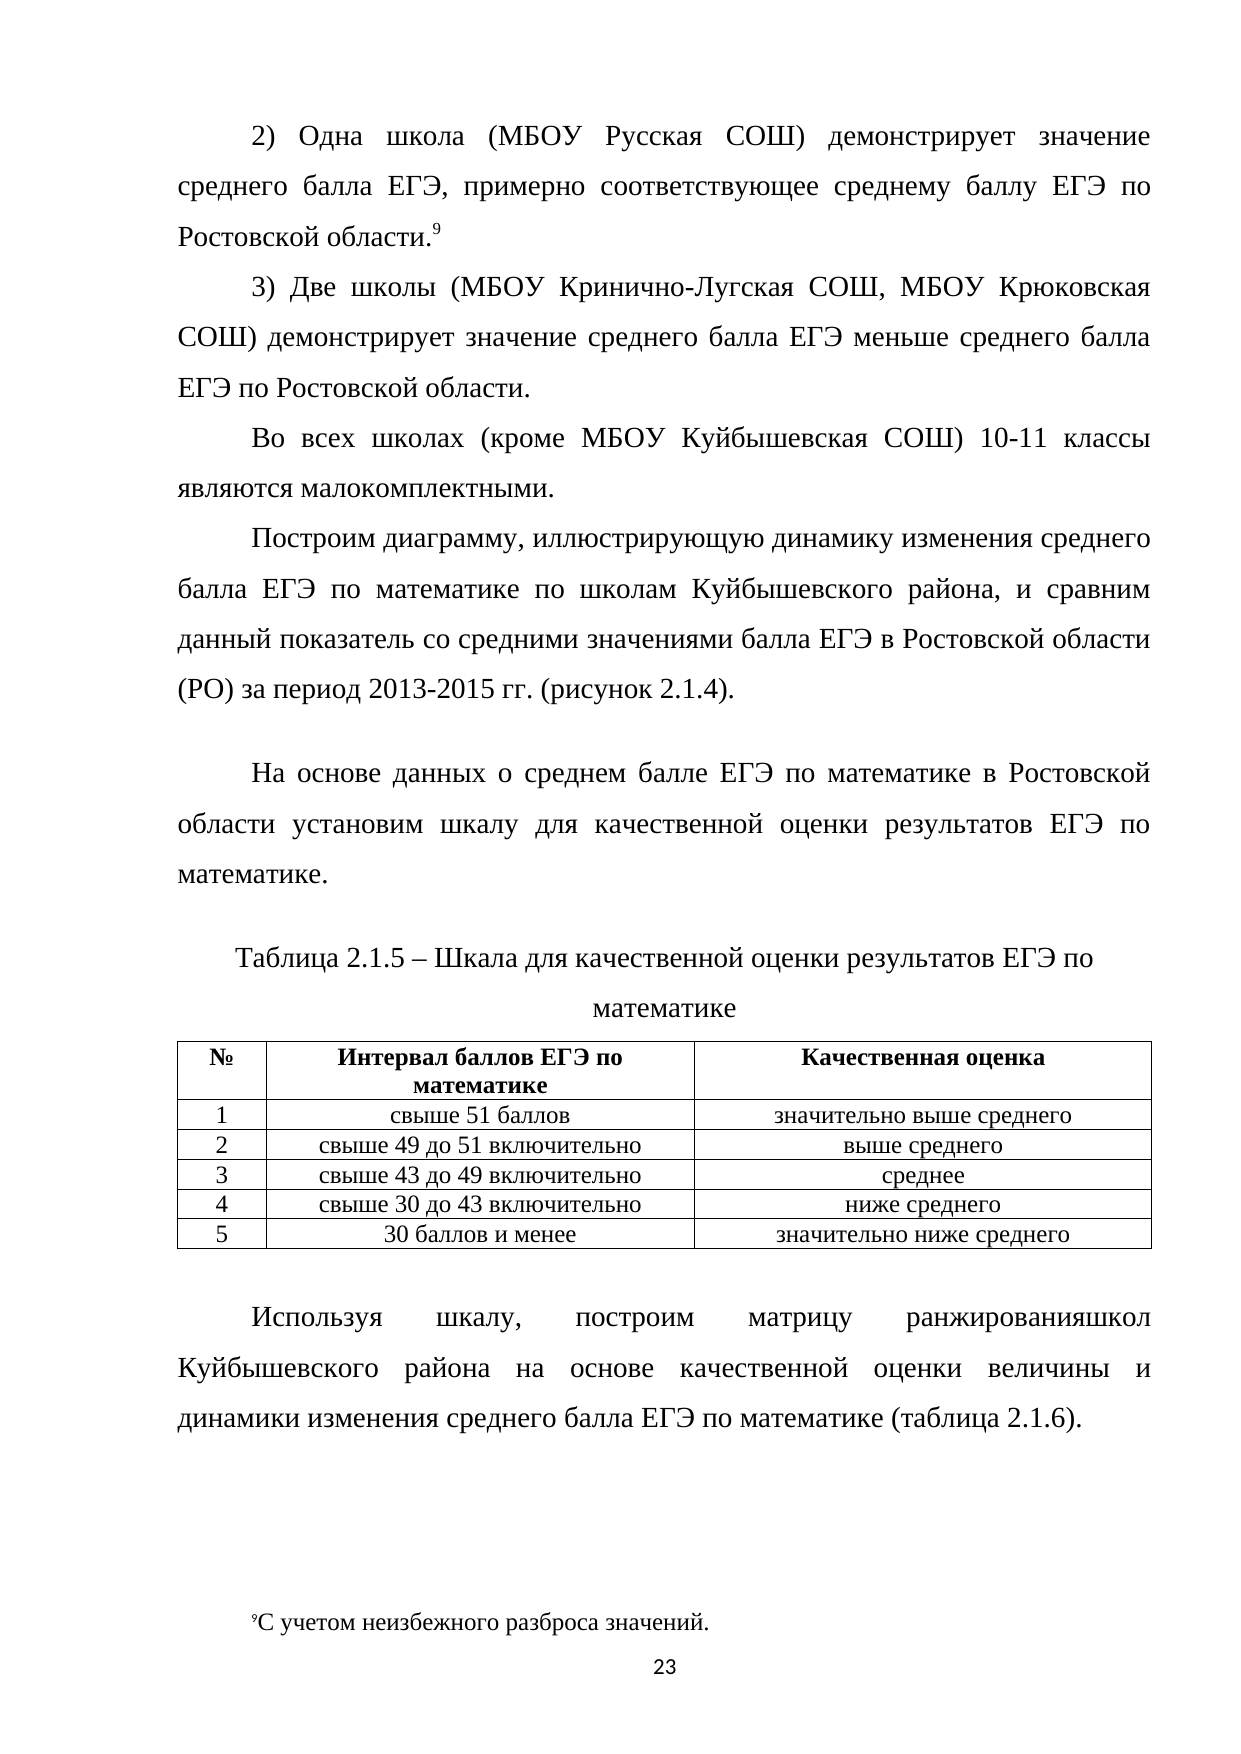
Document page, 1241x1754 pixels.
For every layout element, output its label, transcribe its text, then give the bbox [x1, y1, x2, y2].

table_cell 30 баллов и менее [267, 1219, 694, 1248]
text На основе данных о среднем балле ЕГЭ по математике в Ростовской области установим шкалу для качественной оценки результатов ЕГЭ по математике. [177, 755, 1152, 889]
table_cell среднее [695, 1160, 1151, 1188]
text Используя шкалу, построим матрицу ранжированияшкол Куйбышевского района на основе качественной оценки величины и динамики изменения среднего балла ЕГЭ по математике (таблица 2.1.6). [177, 1299, 1152, 1433]
table_cell ниже среднего [695, 1190, 1151, 1218]
table_cell 1 [178, 1100, 266, 1129]
text Построим диаграмму, иллюстрирующую динамику изменения среднего балла ЕГЭ по математике по школам Куйбышевского района, и сравним данный показатель со средними значениями балла ЕГЭ в Ростовской области (РО) за период 2013-2015 гг. (рисунок 2.1.4). [177, 521, 1152, 705]
table_cell выше среднего [695, 1130, 1151, 1159]
table_cell свыше 43 до 49 включительно [267, 1160, 694, 1188]
text Таблица 2.1.5 – Шкала для качественной оценки результатов ЕГЭ по математике [177, 940, 1152, 1024]
table_cell 4 [178, 1190, 266, 1218]
table_cell 3 [178, 1160, 266, 1188]
table_header № [178, 1042, 266, 1099]
table_cell значительно ниже среднего [695, 1219, 1151, 1248]
table_cell свыше 49 до 51 включительно [267, 1130, 694, 1159]
text Во всех школах (кроме МБОУ Куйбышевская СОШ) 10-11 классы являются малокомплектными. [177, 420, 1152, 504]
table_cell значительно выше среднего [695, 1100, 1151, 1129]
text 3) Две школы (МБОУ Кринично-Лугская СОШ, МБОУ Крюковская СОШ) демонстрирует значение среднего балла ЕГЭ меньше среднего балла ЕГЭ по Ростовской области. [177, 269, 1152, 403]
table_header Качественная оценка [695, 1042, 1151, 1099]
table_cell свыше 30 до 43 включительно [267, 1190, 694, 1218]
text 2) Одна школа (МБОУ Русская СОШ) демонстрирует значение среднего балла ЕГЭ, примерно соответствующее среднему баллу ЕГЭ по Ростовской области. [177, 118, 1152, 252]
table_header Интервал баллов ЕГЭ по математике [267, 1042, 694, 1099]
table_cell свыше 51 баллов [267, 1100, 694, 1129]
table_cell 2 [178, 1130, 266, 1159]
table_cell 5 [178, 1219, 266, 1248]
